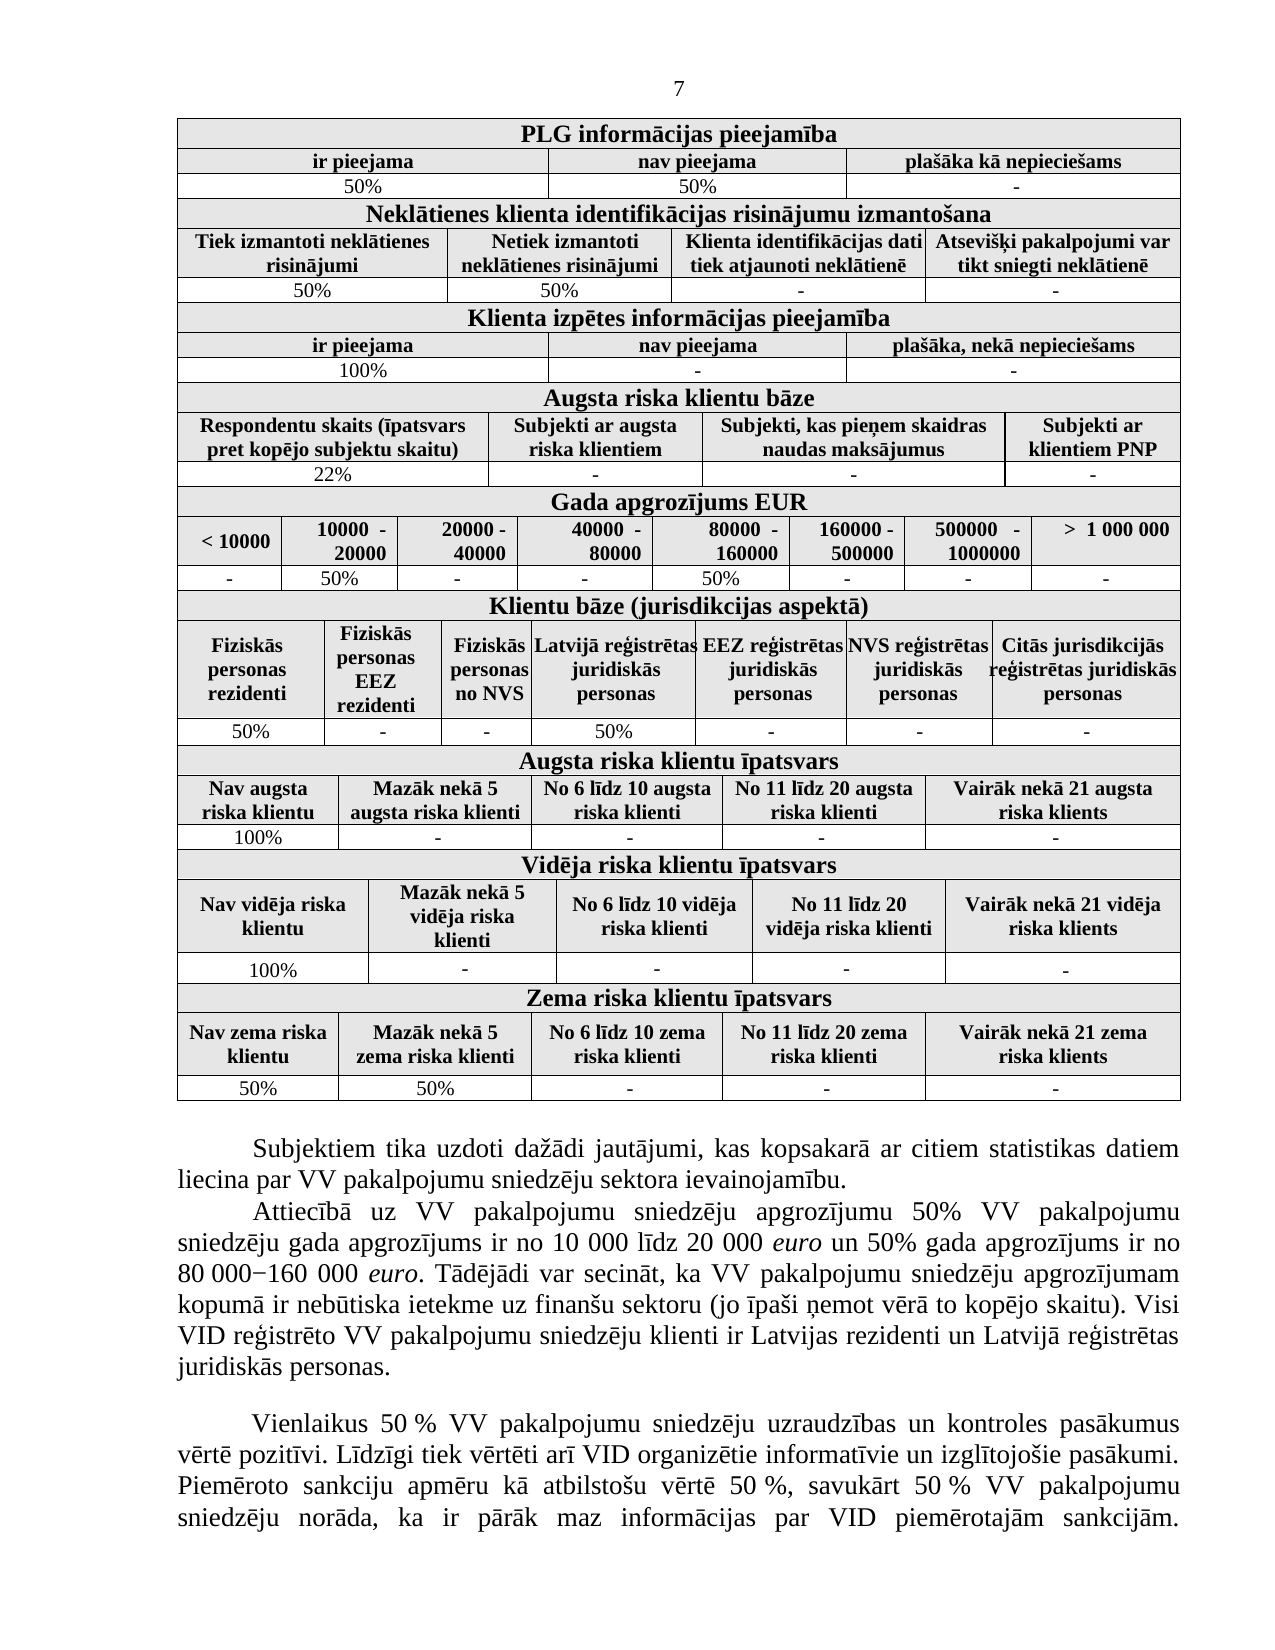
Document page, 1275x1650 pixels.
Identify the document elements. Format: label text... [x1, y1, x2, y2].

table_cell No 11 līdz 20 vidēja riska klienti [753, 880, 945, 952]
table_cell Vairāk nekā 21 vidēja riska klients [946, 880, 1180, 952]
table_cell - [178, 566, 281, 590]
table_cell - [369, 953, 556, 982]
table_cell nav pieejama [549, 333, 846, 357]
table_cell - [946, 953, 1180, 982]
table_cell ir pieejama [178, 149, 548, 173]
table_cell < 10000 [178, 517, 281, 565]
table_cell Vairāk nekā 21 augsta riska klients [926, 776, 1180, 824]
table_cell Nav augsta riska klientu [178, 776, 338, 824]
table_cell - [723, 1076, 925, 1100]
table_cell No 6 līdz 10 vidēja riska klienti [557, 880, 752, 952]
table_cell No 11 līdz 20 zema riska klienti [723, 1013, 925, 1075]
table_cell 160000 - 500000 [790, 517, 904, 565]
table_cell - [672, 278, 925, 302]
table_cell No 6 līdz 10 augsta riska klienti [532, 776, 722, 824]
table_cell 50% [282, 566, 397, 590]
table_cell Gada apgrozījums EUR [178, 487, 1180, 516]
table_cell > 1 000 000 [1032, 517, 1180, 565]
table_cell 50% [178, 1076, 338, 1100]
table_cell Tiek izmantoti neklātienes risinājumi [178, 229, 447, 277]
table_cell Mazāk nekā 5 vidēja riska klienti [369, 880, 556, 952]
table_cell Nav zema riska klientu [178, 1013, 338, 1075]
table_cell - [557, 953, 752, 982]
table_cell - [847, 358, 1180, 382]
table_cell Nav vidēja riska klientu [178, 880, 368, 952]
table_cell 100% [178, 358, 548, 382]
table_cell - [926, 825, 1180, 849]
table_cell - [723, 825, 925, 849]
table_cell - [847, 174, 1180, 198]
table_cell 100% [178, 953, 368, 982]
table_cell Citās jurisdikcijās reģistrētas juridiskās personas [993, 621, 1180, 717]
table_cell Vairāk nekā 21 zema riska klients [926, 1013, 1180, 1075]
table_cell Klienta identifikācijas dati tiek atjaunoti neklātienē [672, 229, 925, 277]
list Subjektiem tika uzdoti dažādi jautājumi, kas kopsakarā ar citiem statistikas datiem liecina par VV pakalpojumu sniedzēju sektora ievainojamību. [177, 1132, 1181, 1195]
table_cell - [1032, 566, 1180, 590]
table_cell - [1006, 462, 1180, 486]
table_cell Mazāk nekā 5 zema riska klienti [339, 1013, 531, 1075]
table_cell - [993, 719, 1180, 745]
table_cell EEZ reģistrētas juridiskās personas [696, 621, 846, 717]
table_cell 20000 - 40000 [398, 517, 517, 565]
list Attiecībā uz VV pakalpojumu sniedzēju apgrozījumu 50% VV pakalpojumu sniedzēju gada apgrozījums ir no 10 000 līdz 20 000 euro un 50% gada apgrozījums ir no 80 000−160 000 euro. Tādējādi var secināt, ka VV pakalpojumu sniedzēju apgrozījumam kopumā ir nebūtiska ietekme uz finanšu sektoru (jo īpaši ņemot vērā to kopējo skaitu). Visi VID reģistrēto VV pakalpojumu sniedzēju klienti ir Latvijas rezidenti un Latvijā reģistrētas juridiskās personas. [177, 1195, 1181, 1382]
table_cell 50% [532, 719, 695, 745]
table_cell Fiziskās personas rezidenti [178, 621, 324, 717]
table_cell 50% [178, 719, 324, 745]
table_cell 50% [549, 174, 846, 198]
table_cell 10000 - 20000 [282, 517, 397, 565]
table_cell Mazāk nekā 5 augsta riska klienti [339, 776, 531, 824]
table_cell nav pieejama [549, 149, 846, 173]
table_cell Netiek izmantoti neklātienes risinājumi [448, 229, 671, 277]
table_cell 50% [448, 278, 671, 302]
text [177, 1407, 1181, 1532]
table_cell - [489, 462, 702, 486]
table_cell Fiziskās personas no NVS [442, 621, 531, 717]
table_cell Augsta riska klientu īpatsvars [178, 746, 1180, 774]
table_cell - [905, 566, 1031, 590]
table_cell Subjekti, kas pieņem skaidras naudas maksājumus [703, 413, 1004, 461]
table_cell Latvijā reģistrētas juridiskās personas [532, 621, 695, 717]
table_cell - [442, 719, 531, 745]
table_cell Klientu bāze (jurisdikcijas aspektā) [178, 591, 1180, 620]
table_cell NVS reģistrētas juridiskās personas [847, 621, 992, 717]
table_cell 500000 - 1000000 [905, 517, 1031, 565]
table_cell Subjekti ar augsta riska klientiem [489, 413, 702, 461]
table_cell Respondentu skaits (īpatsvars pret kopējo subjektu skaitu) [178, 413, 488, 461]
table_cell - [532, 825, 722, 849]
table_cell - [518, 566, 652, 590]
table_cell Vidēja riska klientu īpatsvars [178, 850, 1180, 878]
table_cell 50% [178, 278, 447, 302]
table_cell No 11 līdz 20 augsta riska klienti [723, 776, 925, 824]
table_cell 100% [178, 825, 338, 849]
table_cell - [790, 566, 904, 590]
table_cell - [926, 1076, 1180, 1100]
table_cell 50% [178, 174, 548, 198]
table_cell - [753, 953, 945, 982]
table_cell - [532, 1076, 722, 1100]
table_cell - [926, 278, 1180, 302]
table_cell plašāka kā nepieciešams [847, 149, 1180, 173]
table_cell 50% [653, 566, 789, 590]
table_cell - [325, 719, 441, 745]
table_cell - [339, 825, 531, 849]
table_cell - [398, 566, 517, 590]
table_cell No 6 līdz 10 zema riska klienti [532, 1013, 722, 1075]
table_cell - [549, 358, 846, 382]
table_cell ir pieejama [178, 333, 548, 357]
table_cell Fiziskās personas EEZ rezidenti [325, 621, 441, 717]
table_cell 22% [178, 462, 488, 486]
table_cell Zema riska klientu īpatsvars [178, 984, 1180, 1012]
table_cell Klienta izpētes informācijas pieejamība [178, 303, 1180, 332]
table_cell Augsta riska klientu bāze [178, 383, 1180, 412]
table_cell plašāka, nekā nepieciešams [847, 333, 1180, 357]
table_cell 40000 - 80000 [518, 517, 652, 565]
table_cell PLG informācijas pieejamība [178, 119, 1180, 148]
table_cell - [703, 462, 1004, 486]
table_cell - [696, 719, 846, 745]
table_cell 80000 - 160000 [653, 517, 789, 565]
table_cell 50% [339, 1076, 531, 1100]
table_cell Subjekti ar klientiem PNP [1006, 413, 1180, 461]
table_cell - [847, 719, 992, 745]
table_cell Neklātienes klienta identifikācijas risinājumu izmantošana [178, 199, 1180, 228]
table_cell Atsevišķi pakalpojumi var tikt sniegti neklātienē [926, 229, 1180, 277]
